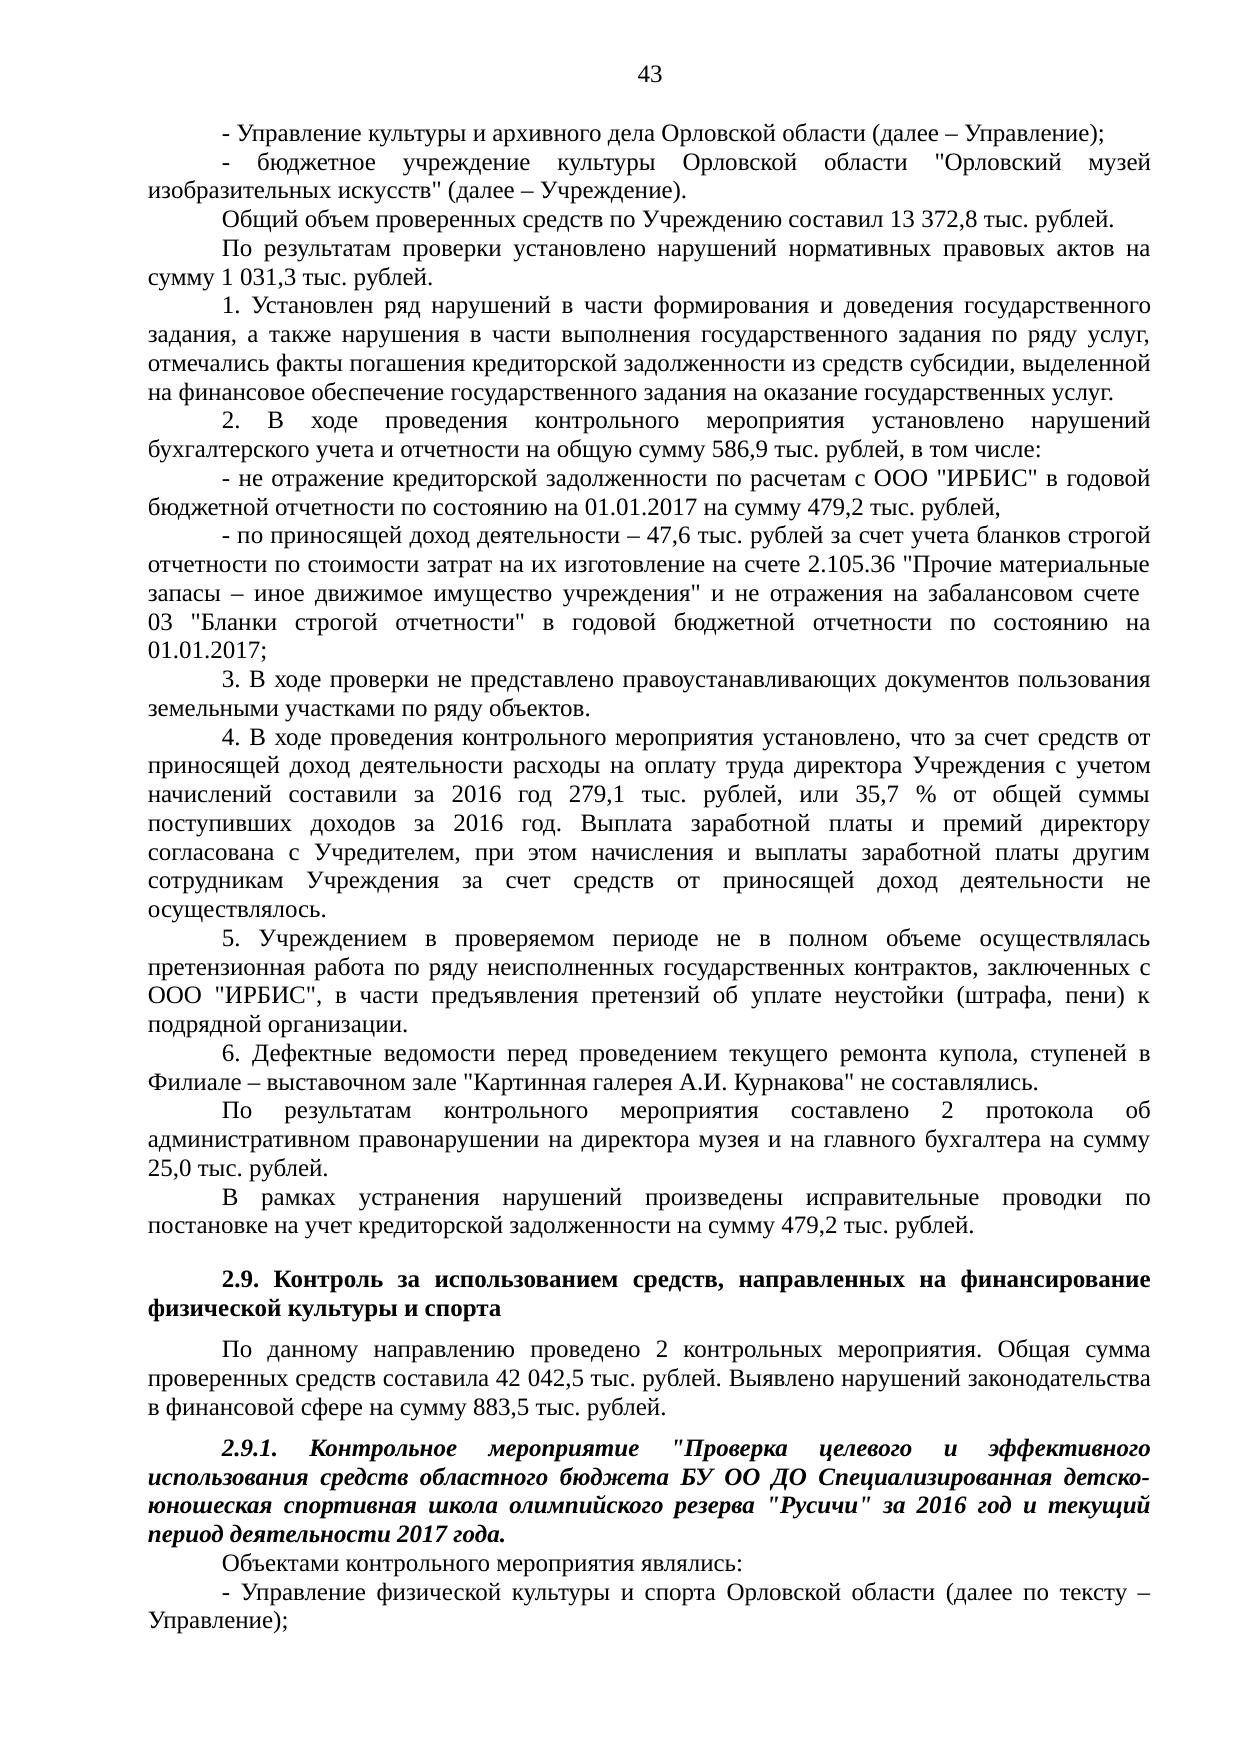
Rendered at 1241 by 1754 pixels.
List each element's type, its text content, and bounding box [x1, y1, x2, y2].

text Общий объем проверенных средств по Учреждению составил 13 372,8 тыс. рублей. [148, 204, 1152, 233]
text По данному направлению проведено 2 контрольных мероприятия. Общая сумма проверенных средств составила 42 042,5 тыс. рублей. Выявлено нарушений законодательства в финансовой сфере на сумму 883,5 тыс. рублей. [148, 1334, 1152, 1421]
text 3. В ходе проверки не представлено правоустанавливающих документов пользования земельными участками по ряду объектов. [148, 664, 1152, 722]
text 1. Установлен ряд нарушений в части формирования и доведения государственного задания, а также нарушения в части выполнения государственного задания по ряду услуг, отмечались факты погашения кредиторской задолженности из средств субсидии, выделенной на финансовое обеспечение государственного задания на оказание государственных услуг. [148, 291, 1152, 406]
text 4. В ходе проведения контрольного мероприятия установлено, что за счет средств от приносящей доход деятельности расходы на оплату труда директора Учреждения с учетом начислений составили за 2016 год 279,1 тыс. рублей, или 35,7 % от общей суммы поступивших доходов за 2016 год. Выплата заработной платы и премий директору согласована с Учредителем, при этом начисления и выплаты заработной платы другим сотрудникам Учреждения за счет средств от приносящей доход деятельности не осуществлялось. [148, 722, 1152, 923]
text 6. Дефектные ведомости перед проведением текущего ремонта купола, ступеней в Филиале – выставочном зале "Картинная галерея А.И. Курнакова" не составлялись. [148, 1038, 1152, 1096]
text В рамках устранения нарушений произведены исправительные проводки по постановке на учет кредиторской задолженности на сумму 479,2 тыс. рублей. [148, 1182, 1152, 1239]
text - Управление физической культуры и спорта Орловской области (далее по тексту – Управление); [148, 1577, 1152, 1634]
text 2.9. Контроль за использованием средств, направленных на финансирование физической культуры и спорта [148, 1264, 1152, 1322]
text - не отражение кредиторской задолженности по расчетам с ООО "ИРБИС" в годовой бюджетной отчетности по состоянию на 01.01.2017 на сумму 479,2 тыс. рублей, [148, 463, 1152, 521]
text 2. В ходе проведения контрольного мероприятия установлено нарушений бухгалтерского учета и отчетности на общую сумму 586,9 тыс. рублей, в том числе: [148, 406, 1152, 463]
text - Управление культуры и архивного дела Орловской области (далее – Управление); [148, 118, 1152, 147]
text По результатам проверки установлено нарушений нормативных правовых актов на сумму 1 031,3 тыс. рублей. [148, 233, 1152, 291]
text 5. Учреждением в проверяемом периоде не в полном объеме осуществлялась претензионная работа по ряду неисполненных государственных контрактов, заключенных с ООО "ИРБИС", в части предъявления претензий об уплате неустойки (штрафа, пени) к подрядной организации. [148, 923, 1152, 1038]
text - бюджетное учреждение культуры Орловской области "Орловский музей изобразительных искусств" (далее – Учреждение). [148, 147, 1152, 204]
text - по приносящей доход деятельности – 47,6 тыс. рублей за счет учета бланков строгой отчетности по стоимости затрат на их изготовление на счете 2.105.36 "Прочие материальные запасы – иное движимое имущество учреждения" и не отражения на забалансовом счете 03 "Бланки строгой отчетности" в годовой бюджетной отчетности по состоянию на 01.01.2017; [148, 521, 1152, 664]
text По результатам контрольного мероприятия составлено 2 протокола об административном правонарушении на директора музея и на главного бухгалтера на сумму 25,0 тыс. рублей. [148, 1096, 1152, 1182]
text Объектами контрольного мероприятия являлись: [148, 1548, 1152, 1577]
text 2.9.1. Контрольное мероприятие "Проверка целевого и эффективного использования средств областного бюджета БУ ОО ДО Специализированная детско-юношеская спортивная школа олимпийского резерва "Русичи" за 2016 год и текущий период деятельности 2017 года. [148, 1433, 1152, 1548]
